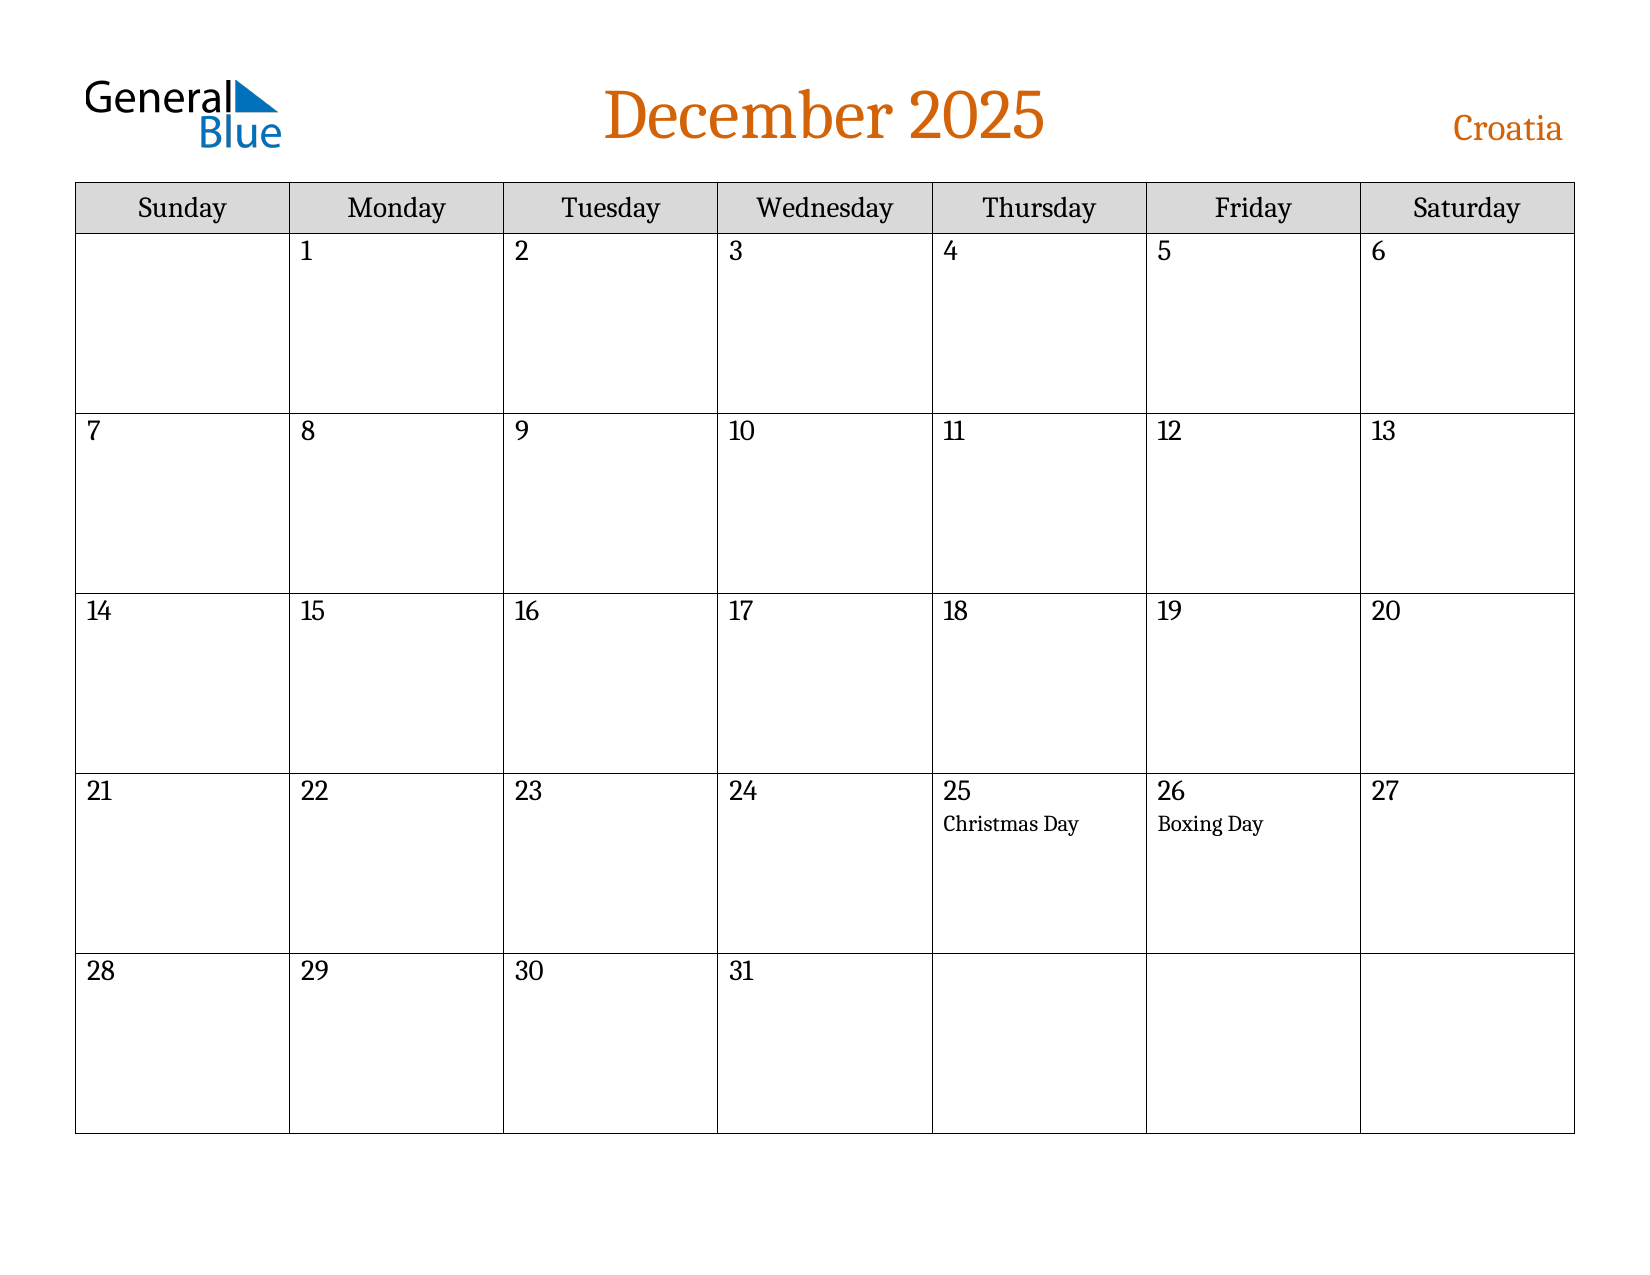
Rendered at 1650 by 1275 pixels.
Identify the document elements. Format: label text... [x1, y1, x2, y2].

table_cell [718, 450, 932, 593]
table_cell [76, 810, 289, 953]
table_cell 23 [504, 774, 717, 810]
table_cell [933, 450, 1146, 593]
table_cell 29 [290, 954, 503, 990]
table_cell Thursday [933, 183, 1146, 233]
table_cell 11 [933, 414, 1146, 450]
table_cell [1361, 954, 1574, 990]
table_cell 1 [290, 234, 503, 270]
table_cell [290, 990, 503, 1133]
table_cell Wednesday [718, 183, 932, 233]
table_cell 19 [1147, 594, 1360, 630]
table_cell Monday [290, 183, 503, 233]
table_cell 27 [1361, 774, 1574, 810]
table_cell 6 [1361, 234, 1574, 270]
table_cell Saturday [1361, 183, 1574, 233]
table_cell 30 [504, 954, 717, 990]
table_cell 24 [718, 774, 932, 810]
table_cell 14 [76, 594, 289, 630]
table_cell [933, 954, 1146, 990]
table_cell 26 [1147, 774, 1360, 810]
table_cell Tuesday [504, 183, 717, 233]
table_cell [1147, 270, 1360, 413]
table_cell [933, 270, 1146, 413]
table_cell [718, 270, 932, 413]
table_cell [1361, 990, 1574, 1133]
table_cell Sunday [76, 183, 289, 233]
table_cell Friday [1147, 183, 1360, 233]
table_cell Boxing Day [1147, 810, 1360, 953]
table_cell [504, 630, 717, 773]
table_cell 5 [1147, 234, 1360, 270]
table_cell 21 [76, 774, 289, 810]
table_cell 8 [290, 414, 503, 450]
table_cell [504, 450, 717, 593]
table_cell 3 [718, 234, 932, 270]
table_cell 22 [290, 774, 503, 810]
table_cell [290, 450, 503, 593]
table_cell [718, 990, 932, 1133]
table_cell [76, 630, 289, 773]
table_cell [1361, 450, 1574, 593]
table_cell [290, 810, 503, 953]
table_cell [290, 630, 503, 773]
table_cell [76, 270, 289, 413]
table_cell 13 [1361, 414, 1574, 450]
picture [86, 80, 281, 148]
table_cell [1361, 270, 1574, 413]
table_cell [504, 810, 717, 953]
table_cell [1147, 990, 1360, 1133]
table_cell 15 [290, 594, 503, 630]
table_header [76, 75, 503, 182]
table_cell [718, 630, 932, 773]
table_cell 18 [933, 594, 1146, 630]
table_cell 20 [1361, 594, 1574, 630]
table_cell [933, 630, 1146, 773]
table_cell [1147, 450, 1360, 593]
table_cell Christmas Day [933, 810, 1146, 953]
table_cell 2 [504, 234, 717, 270]
table_cell [1147, 954, 1360, 990]
table_cell 10 [718, 414, 932, 450]
table_cell 28 [76, 954, 289, 990]
table_cell [718, 810, 932, 953]
table_cell 25 [933, 774, 1146, 810]
table_cell 12 [1147, 414, 1360, 450]
table_cell [76, 990, 289, 1133]
table_cell [933, 990, 1146, 1133]
table_header December 2025 [504, 75, 1146, 182]
table_cell [504, 270, 717, 413]
table_cell [1361, 810, 1574, 953]
table_cell [76, 234, 289, 270]
table_cell 7 [76, 414, 289, 450]
table_cell [76, 450, 289, 593]
table_header Croatia [1146, 75, 1574, 182]
table_cell [1147, 630, 1360, 773]
table_cell 17 [718, 594, 932, 630]
table_cell [1361, 630, 1574, 773]
table_cell 4 [933, 234, 1146, 270]
table_cell [290, 270, 503, 413]
table_cell [504, 990, 717, 1133]
table_cell 16 [504, 594, 717, 630]
table_cell 31 [718, 954, 932, 990]
table_cell 9 [504, 414, 717, 450]
